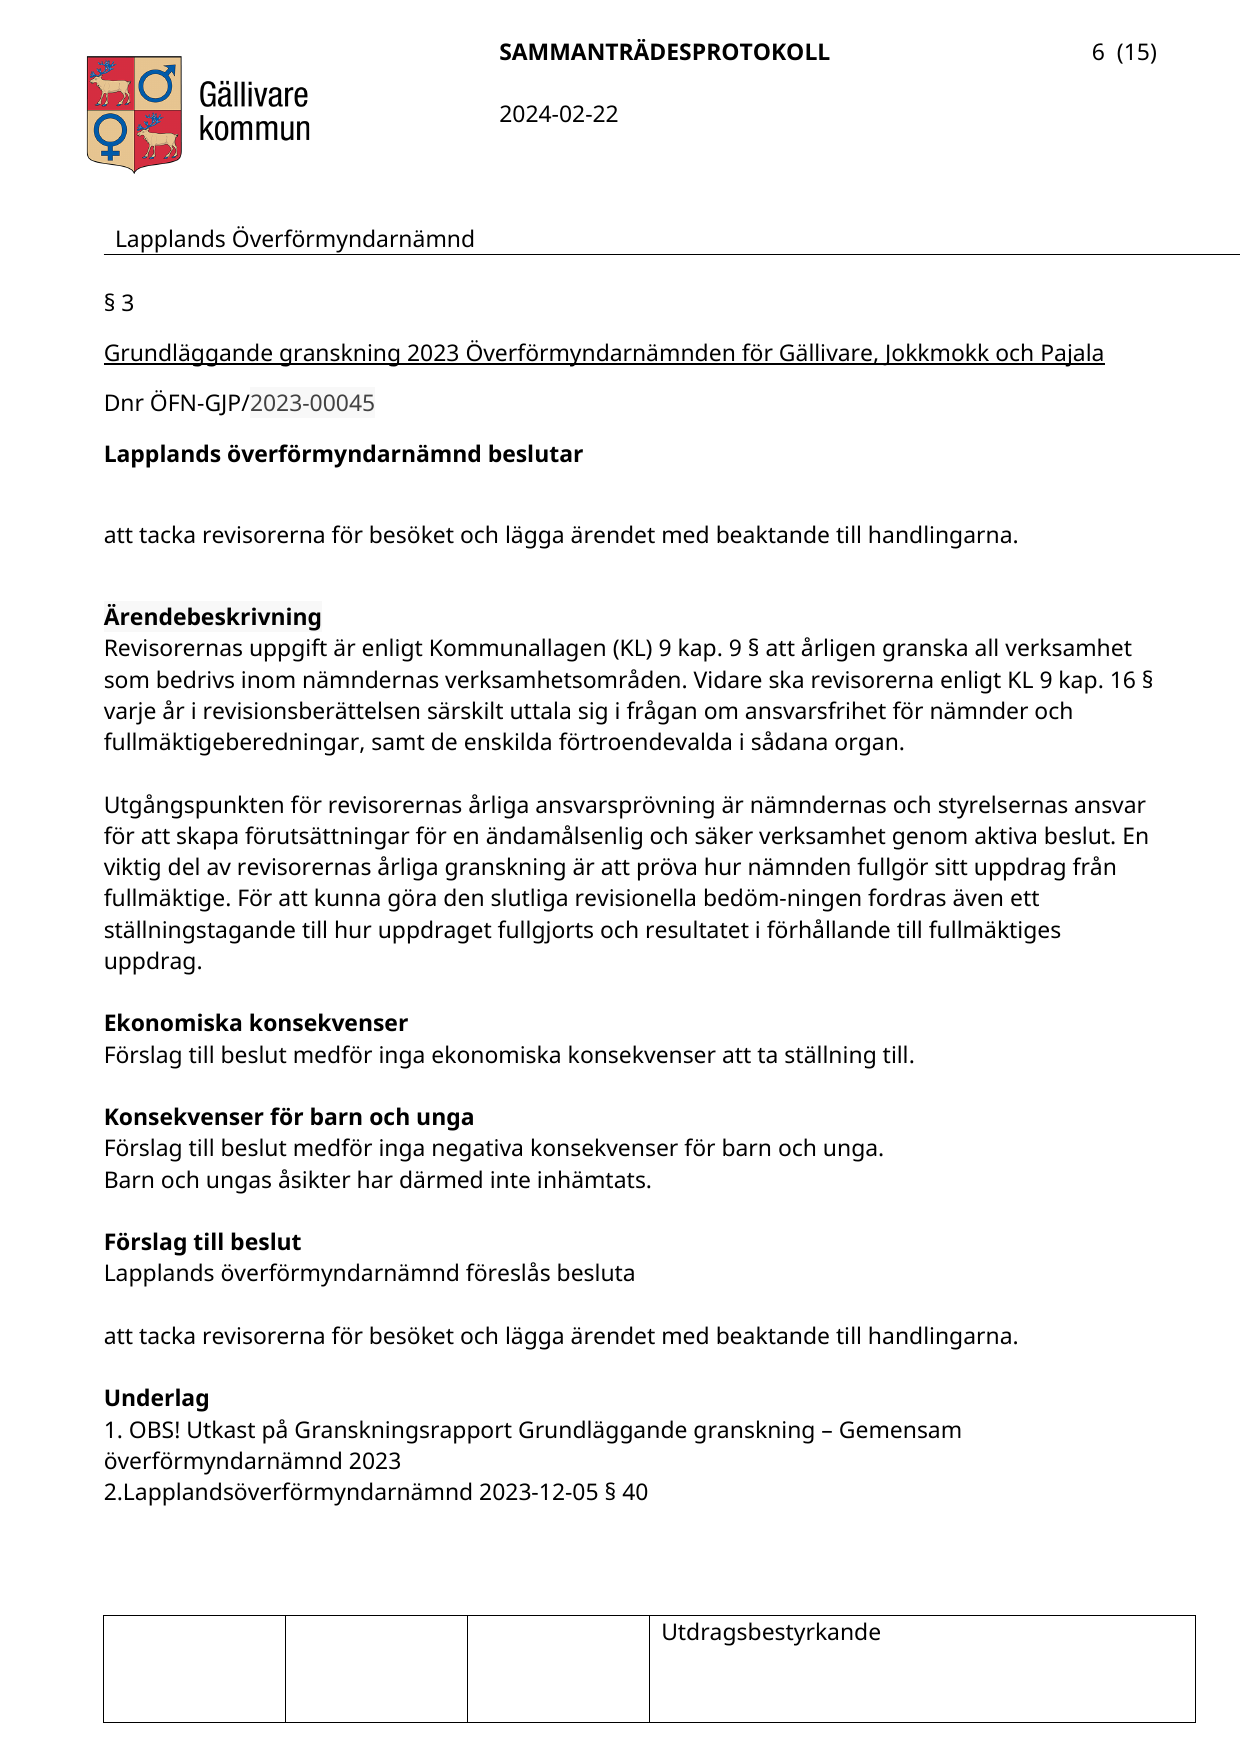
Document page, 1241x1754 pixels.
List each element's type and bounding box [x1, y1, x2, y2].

picture [86, 56, 310, 174]
